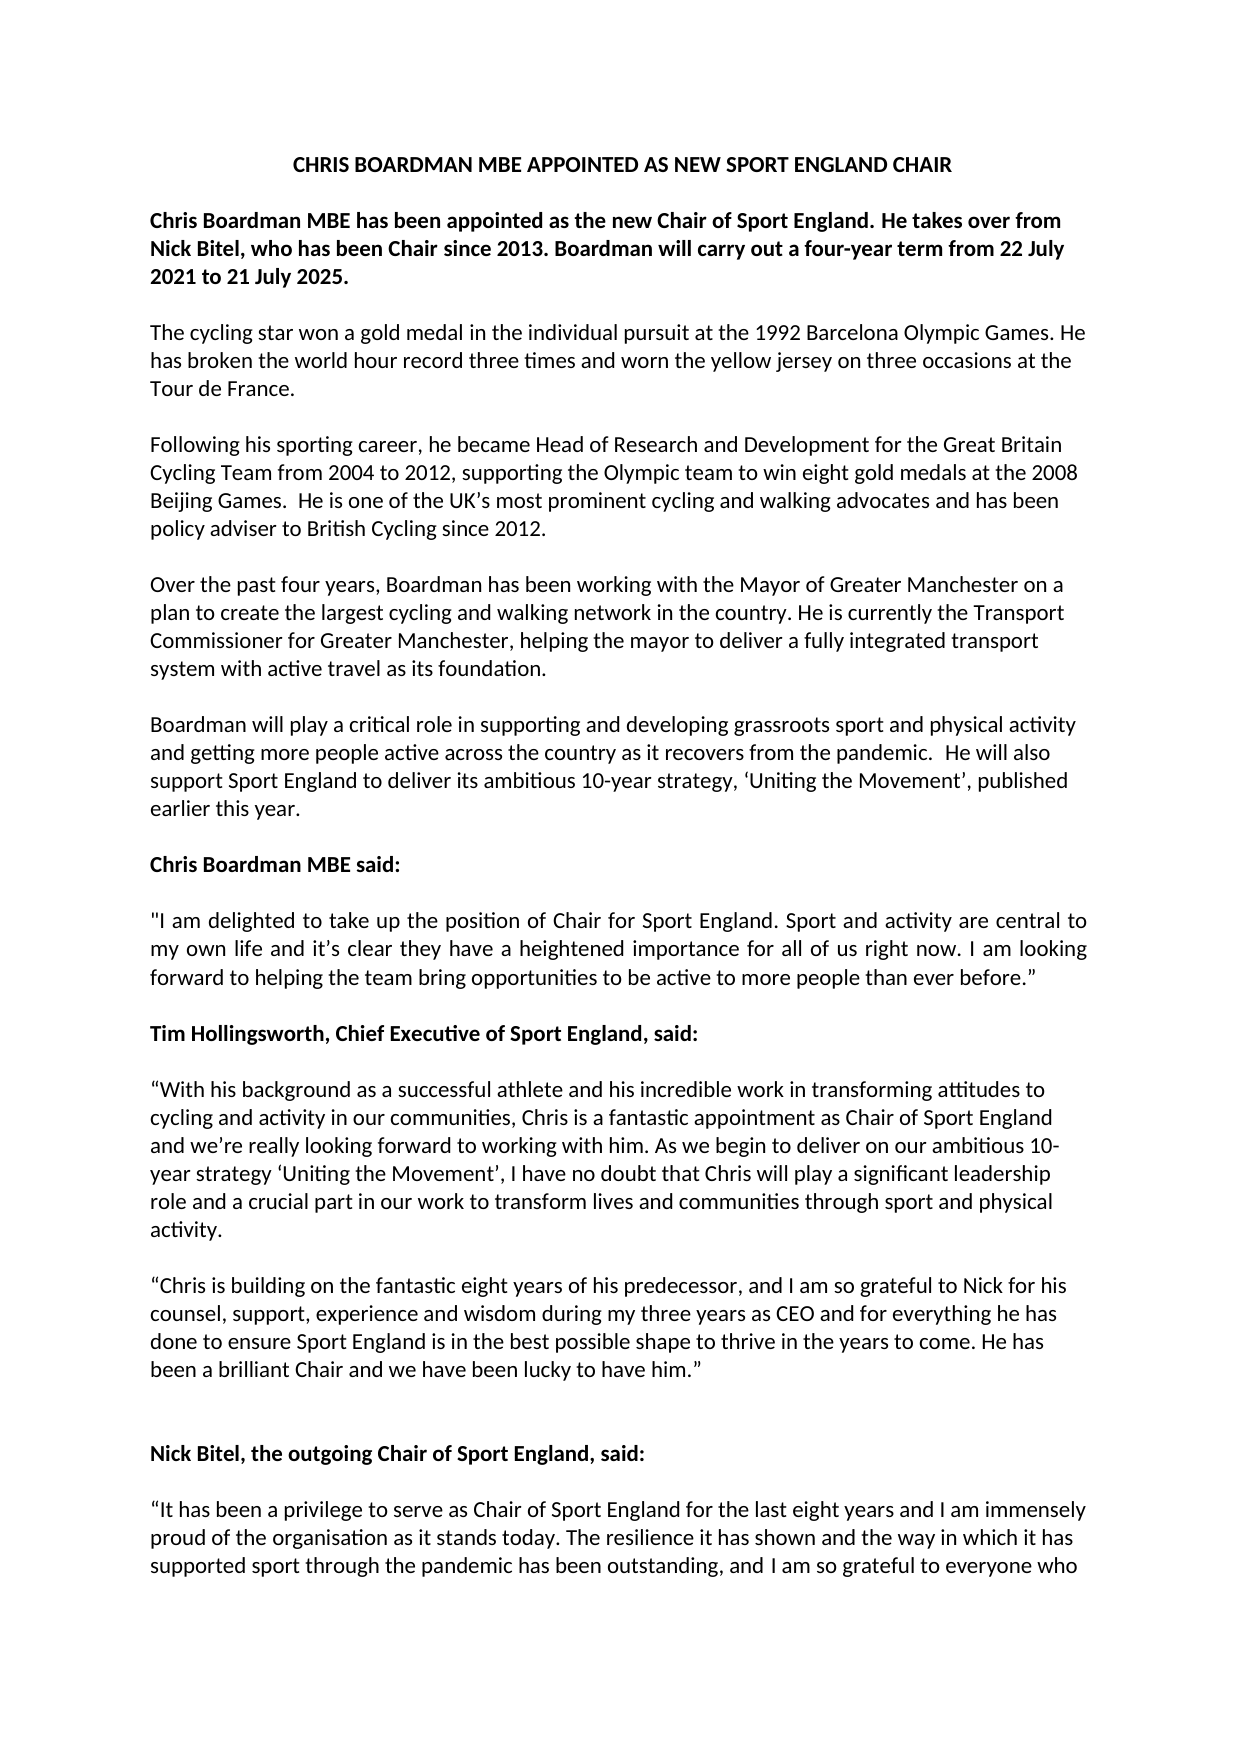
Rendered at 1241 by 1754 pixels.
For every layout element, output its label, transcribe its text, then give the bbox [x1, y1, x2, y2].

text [150, 1495, 1090, 1579]
text Tim Hollingsworth, Chief Executive of Sport England, said: [150, 1019, 1090, 1047]
text Nick Bitel, the outgoing Chair of Sport England, said: [150, 1439, 1090, 1467]
text Boardman will play a critical role in supporting and developing grassroots sport and physical activity and getting more people active across the country as it recovers from the pandemic. He will also support Sport England to deliver its ambitious 10-year strategy, ‘Uniting the Movement’, published earlier this year. [150, 710, 1090, 822]
text Following his sporting career, he became Head of Research and Development for the Great Britain Cycling Team from 2004 to 2012, supporting the Olympic team to win eight gold medals at the 2008 Beijing Games. He is one of the UK’s most prominent cycling and walking advocates and has been policy adviser to British Cycling since 2012. [150, 430, 1090, 542]
text Chris Boardman MBE said: [150, 851, 1090, 878]
text "I am delighted to take up the position of Chair for Sport England. Sport and activity are central to my own life and it’s clear they have a heightened importance for all of us right now. I am looking forward to helping the team bring opportunities to be active to more people than ever before.” [150, 907, 1090, 991]
text The cycling star won a gold medal in the individual pursuit at the 1992 Barcelona Olympic Games. He has broken the world hour record three times and worn the yellow jersey on three occasions at the Tour de France. [150, 318, 1090, 402]
text “Chris is building on the fantastic eight years of his predecessor, and I am so grateful to Nick for his counsel, support, experience and wisdom during my three years as CEO and for everything he has done to ensure Sport England is in the best possible shape to thrive in the years to come. He has been a brilliant Chair and we have been lucky to have him.” [150, 1271, 1090, 1383]
text “With his background as a successful athlete and his incredible work in transforming attitudes to cycling and activity in our communities, Chris is a fantastic appointment as Chair of Sport England and we’re really looking forward to working with him. As we begin to deliver on our ambitious 10-year strategy ‘Uniting the Movement’, I have no doubt that Chris will play a significant leadership role and a crucial part in our work to transform lives and communities through sport and physical activity. [150, 1075, 1090, 1243]
subtitle Chris Boardman MBE has been appointed as the new Chair of Sport England. He takes over from Nick Bitel, who has been Chair since 2013. Boardman will carry out a four-year term from 22 July 2021 to 21 July 2025. [150, 206, 1090, 290]
text Over the past four years, Boardman has been working with the Mayor of Greater Manchester on a plan to create the largest cycling and walking network in the country. He is currently the Transport Commissioner for Greater Manchester, helping the mayor to deliver a fully integrated transport system with active travel as its foundation. [150, 570, 1090, 682]
subtitle CHRIS BOARDMAN MBE APPOINTED AS NEW SPORT ENGLAND CHAIR [150, 150, 1090, 178]
